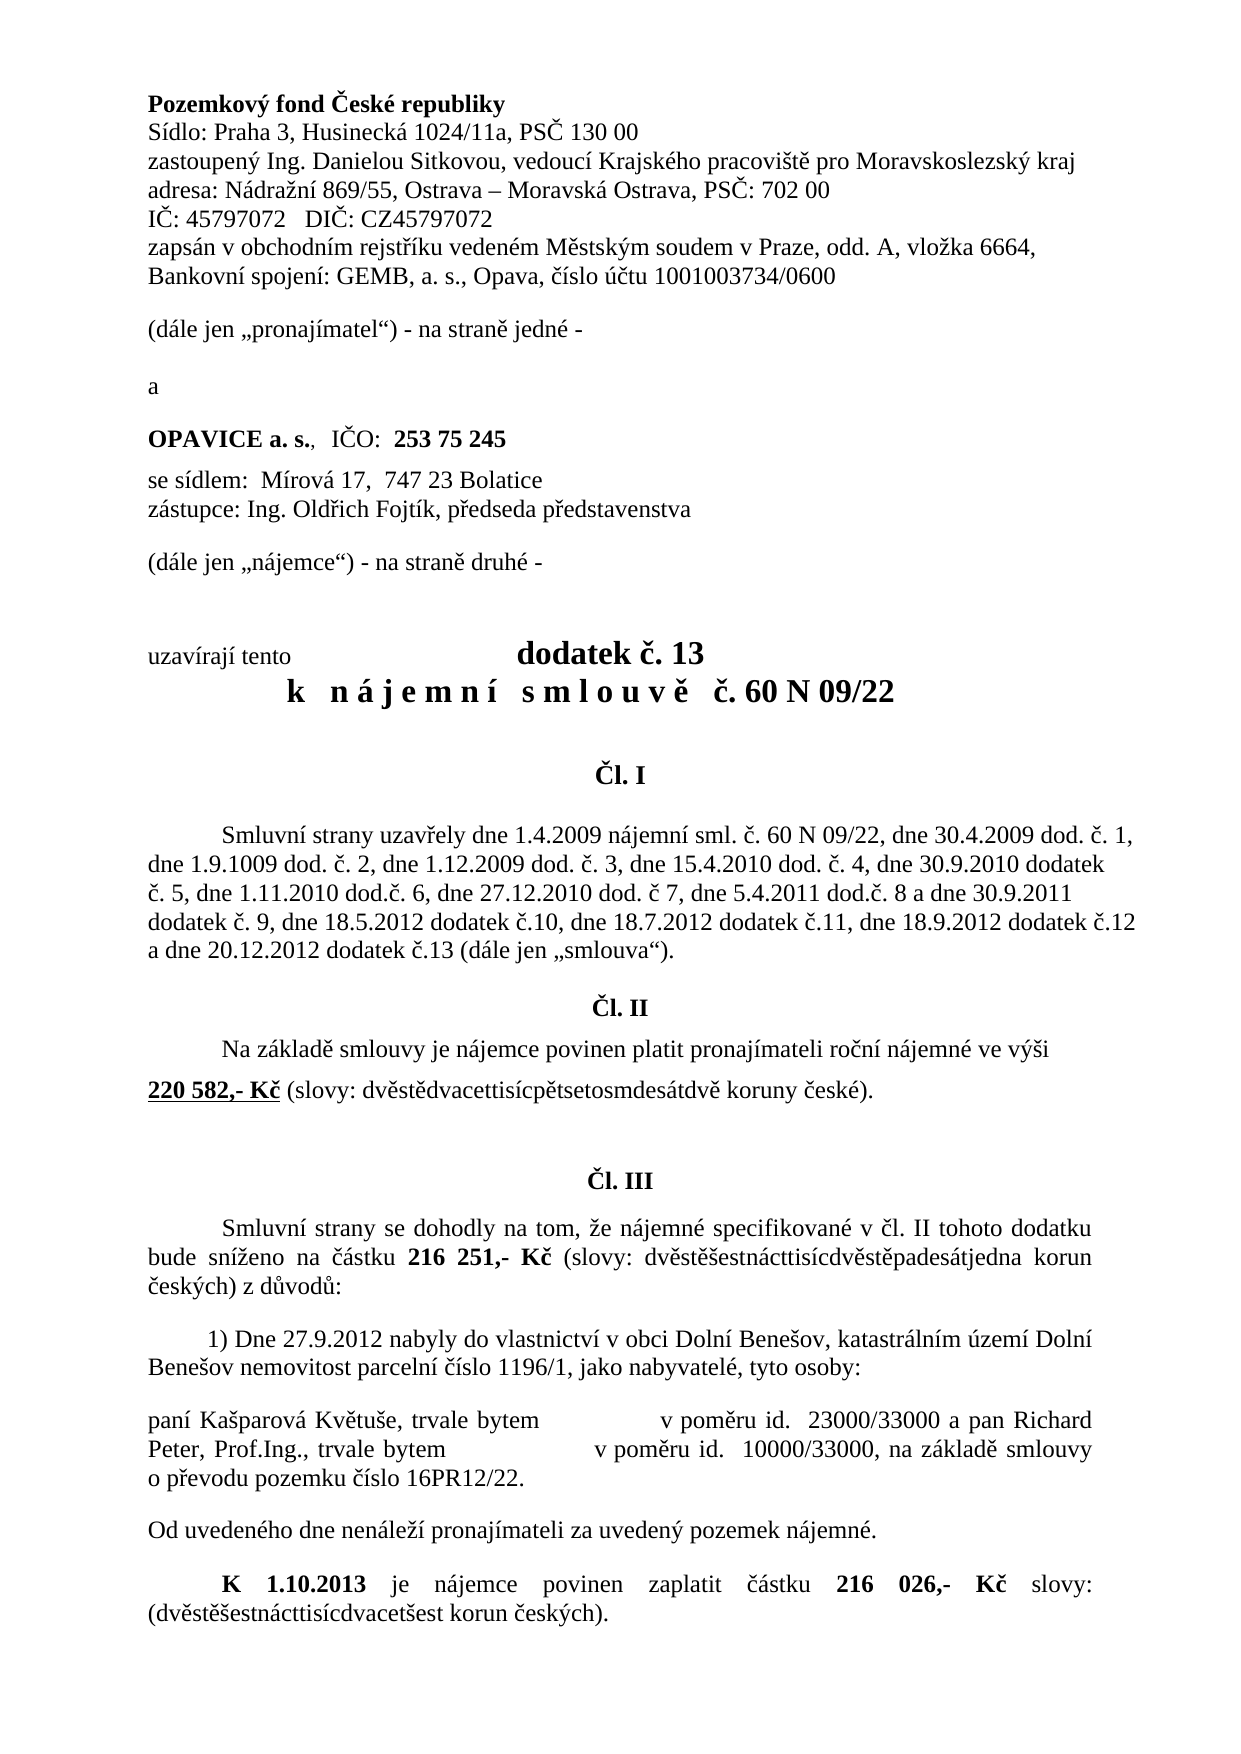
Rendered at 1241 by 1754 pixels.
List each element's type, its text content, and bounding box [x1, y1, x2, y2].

text IČ: 45797072 DIČ: CZ45797072 [148, 204, 1092, 232]
text k n á j e m n í s m l o u v ě č. 60 N 09/22 [89, 672, 1092, 710]
subtitle Čl. I [148, 759, 1092, 790]
text Pozemkový fond České republiky [148, 89, 1092, 117]
text 1) Dne 27.9.2012 nabyly do vlastnictví v obci Dolní Benešov, katastrálním území Dolní Benešov nemovitost parcelní číslo 1196/1, jako nabyvatelé, tyto osoby: [148, 1324, 1092, 1381]
text Od uvedeného dne nenáleží pronajímateli za uvedený pozemek nájemné. [148, 1516, 1092, 1544]
text Smluvní strany se dohodly na tom, že nájemné specifikované v čl. II tohoto dodatku bude sníženo na částku 216 251,- Kč (slovy: dvěstěšestnácttisícdvěstěpadesátjedna korun českých) z důvodů: [148, 1213, 1092, 1299]
text Na základě smlouvy je nájemce povinen platit pronajímateli roční nájemné ve výši [148, 1034, 1092, 1063]
text uzavírají tento dodatek č. 13 [148, 633, 1092, 672]
text (dále jen „nájemce“) - na straně druhé - [148, 547, 1092, 576]
text zastoupený Ing. Danielou Sitkovou, vedoucí Krajského pracoviště pro Moravskoslezský kraj [148, 146, 1092, 175]
text (dále jen „pronajímatel“) - na straně jedné - [148, 314, 1092, 343]
subtitle se sídlem: Mírová 17, 747 23 Bolatice [148, 466, 1092, 494]
text Čl. II [148, 993, 1092, 1022]
text 220 582,- Kč (slovy: dvěstědvacettisícpětsetosmdesátdvě koruny české). [148, 1076, 1092, 1104]
text K 1.10.2013 je nájemce povinen zaplatit částku 216 026,- Kč slovy: (dvěstěšestnácttisícdvacetšest korun českých). [148, 1569, 1092, 1627]
text adresa: Nádražní 869/55, Ostrava – Moravská Ostrava, PSČ: 702 00 [148, 175, 1092, 204]
text zapsán v obchodním rejstříku vedeném Městským soudem v Praze, odd. A, vložka 6664, Bankovní spojení: GEMB, a. s., Opava, číslo účtu 1001003734/0600 [148, 232, 1092, 290]
text č. 5, dne 1.11.2010 dod.č. 6, dne 27.12.2010 dod. č 7, dne 5.4.2011 dod.č. dne 30.9.2011 dodatek č. 9, dne 18.5.2012 dodatek č.10, dne 18.7.2012 dodatek č.11, dne 18.9.2012 dodatek č.12 a dne 20.12.2012 dodatek č.13 (dále jen „smlouva“). [148, 878, 1152, 964]
text a [148, 371, 1092, 400]
text Sídlo: Praha 3, Husinecká 1024/11a, PSČ 130 00 [148, 117, 1092, 146]
text OPAVICE a. s., IČO: 253 75 245 [148, 424, 1092, 453]
subtitle Čl. III [148, 1166, 1092, 1194]
text paní Kašparová Květuše, trvale bytem v poměru id. 23000/33000 a pan Richard Peter, Prof.Ing., trvale bytem v poměru id. 10000/33000, na základě smlouvy o převodu pozemku číslo 16PR12/22. [148, 1405, 1092, 1491]
text Smluvní strany uzavřely dne 1.4.2009 nájemní sml. č. 60 N 09/22, dne 30.4.2009 dod. č. 1, dne 1.9.1009 dod. č. 2, dne 1.12.2009 dod. č. 3, dne 15.4.2010 dod. č. 4, dne 30.9.2010 dodatek [148, 821, 1152, 878]
text zástupce: Ing. Oldřich Fojtík, předseda představenstva [148, 494, 1092, 523]
